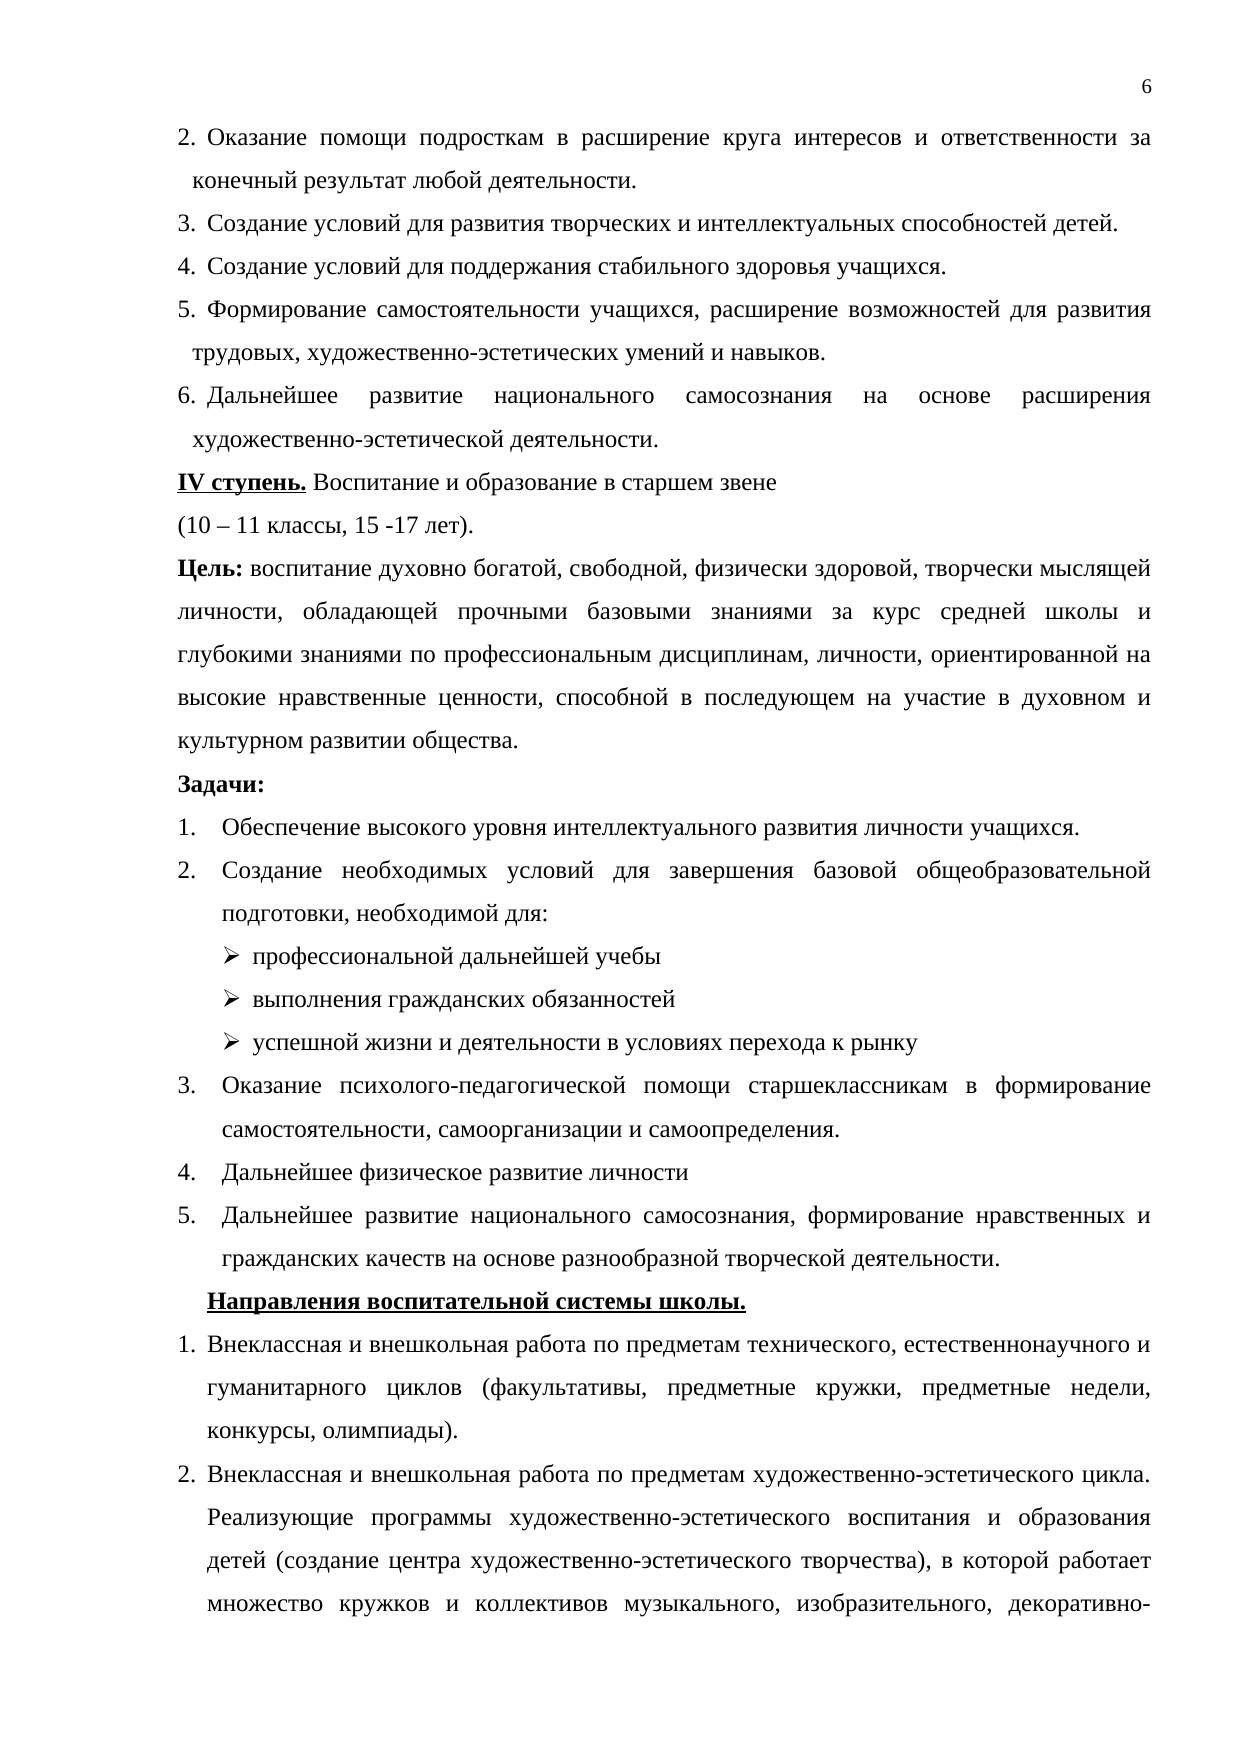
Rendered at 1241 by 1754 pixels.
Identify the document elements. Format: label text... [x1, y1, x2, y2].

list Внеклассная и внешкольная работа по предметам технического, естественнонаучного и гуманитарного циклов (факультативы, предметные кружки, предметные недели, конкурсы, олимпиады). [177, 1329, 1152, 1444]
list Оказание помощи подросткам в расширение круга интересов и ответственности за конечный результат любой деятельности. [177, 122, 1152, 194]
list Дальнейшее развитие национального самосознания, формирование нравственных и гражданских качеств на основе разнообразной творческой деятельности. [177, 1200, 1152, 1272]
list Обеспечение высокого уровня интеллектуального развития личности учащихся. [177, 812, 1152, 841]
list Создание условий для поддержания стабильного здоровья учащихся. [177, 251, 1152, 280]
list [177, 1459, 1152, 1617]
list Формирование самостоятельности учащихся, расширение возможностей для развития трудовых, художественно-эстетических умений и навыков. [177, 294, 1152, 366]
list успешной жизни и деятельности в условиях перехода к рынку [222, 1027, 1152, 1056]
list профессиональной дальнейшей учебы [222, 941, 1152, 970]
list Дальнейшее развитие национального самосознания на основе расширения художественно-эстетической деятельности. [177, 381, 1152, 452]
list выполнения гражданских обязанностей [222, 984, 1152, 1013]
text Направления воспитательной системы школы. [177, 1286, 1152, 1315]
list Создание условий для развития творческих и интеллектуальных способностей детей. [177, 208, 1152, 237]
list Дальнейшее физическое развитие личности [177, 1157, 1152, 1186]
text (10 – 11 классы, 15 -17 лет). [177, 510, 1152, 539]
list Оказание психолого-педагогической помощи старшеклассникам в формирование самостоятельности, самоорганизации и самоопределения. [177, 1071, 1152, 1142]
text Цель: воспитание духовно богатой, свободной, физически здоровой, творчески мыслящей личности, обладающей прочными базовыми знаниями за курс средней школы и глубокими знаниями по профессиональным дисциплинам, личности, ориентированной на высокие нравственные ценности, способной в последующем на участие в духовном и культурном развитии общества. [177, 553, 1152, 754]
text Задачи: [177, 769, 1152, 797]
list Создание необходимых условий для завершения базовой общеобразовательной подготовки, необходимой для: [177, 855, 1152, 927]
text IV ступень. Воспитание и образование в старшем звене [177, 467, 1152, 496]
